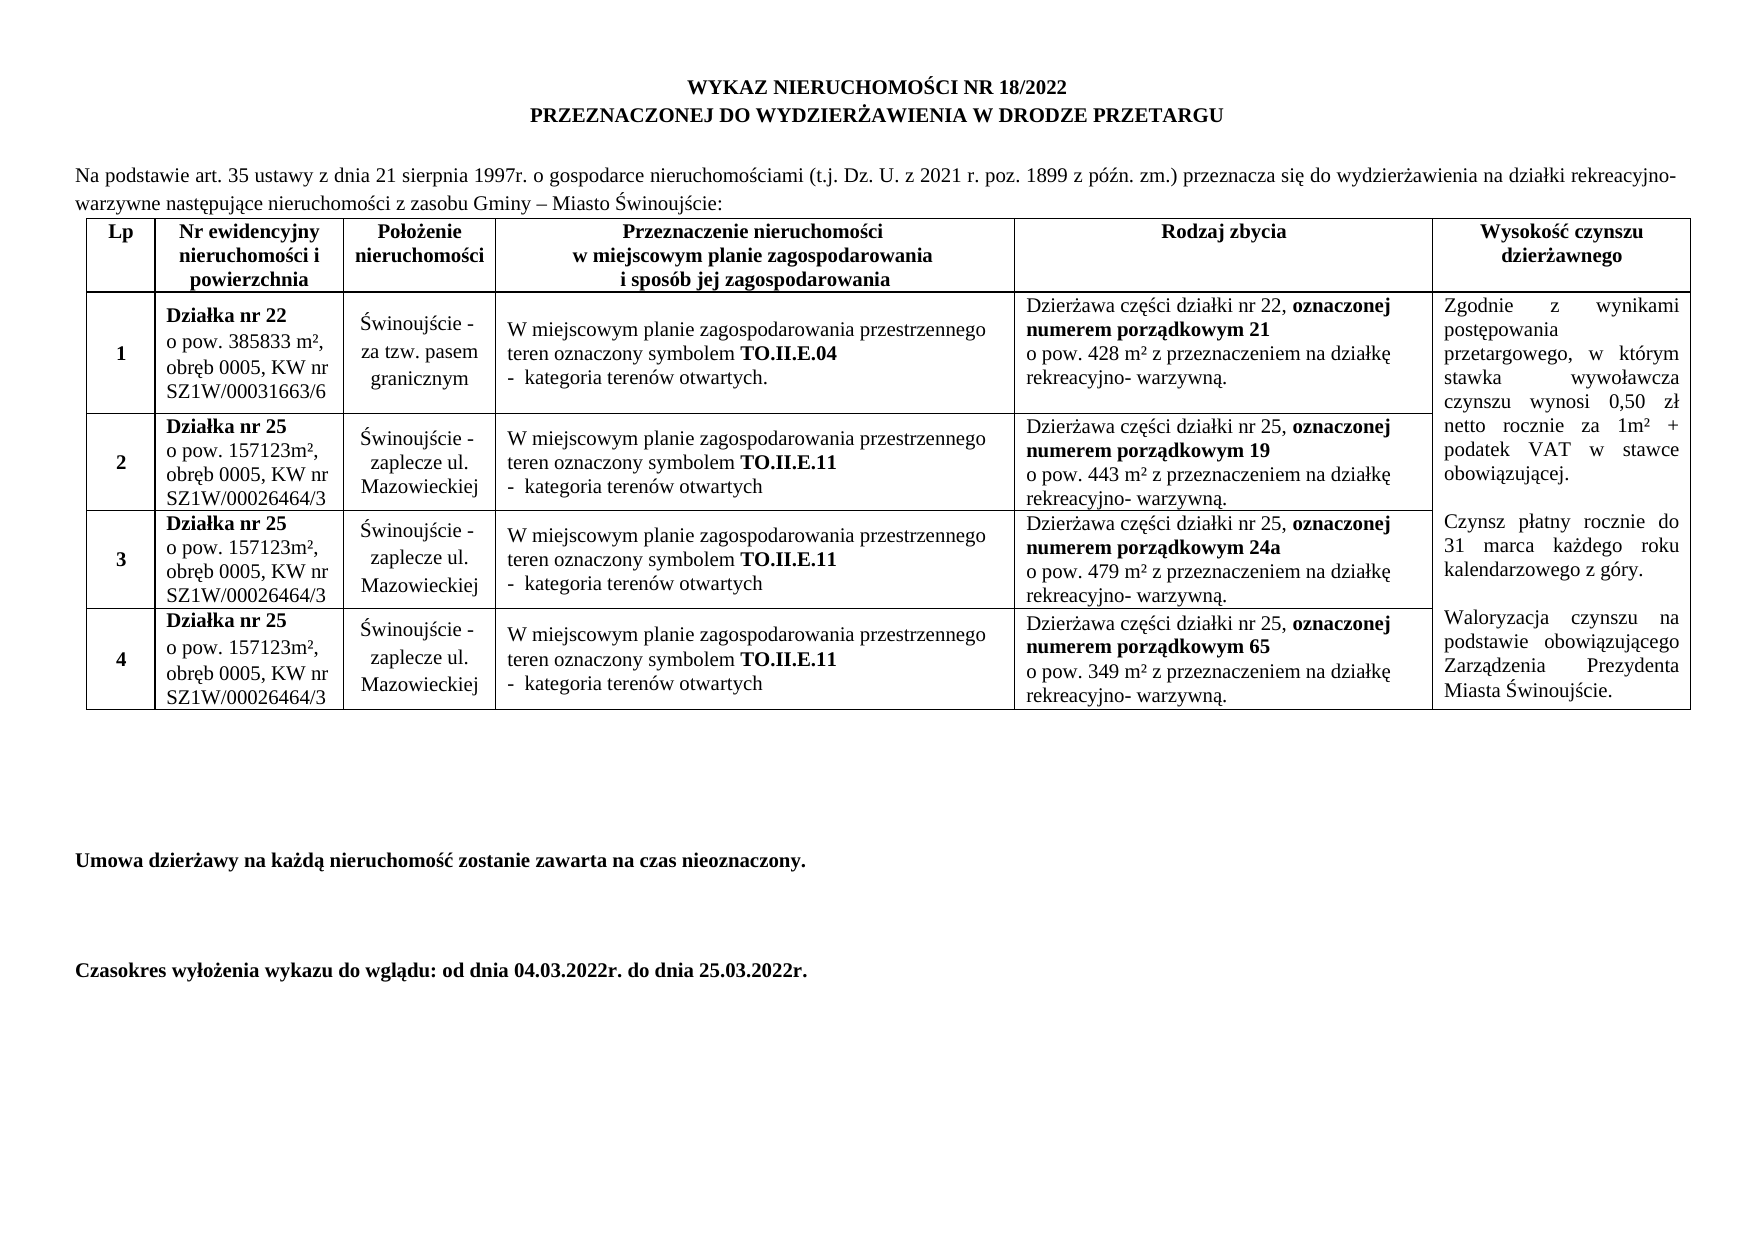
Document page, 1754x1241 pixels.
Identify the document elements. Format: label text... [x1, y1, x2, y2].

table_cell W miejscowym planie zagospodarowania przestrzennego teren oznaczony symbolem TO.II.E.11 - kategoria terenów otwartych [496, 609, 1014, 709]
text Czasokres wyłożenia wykazu do wglądu: od dnia 04.03.2022r. do dnia 25.03.2022r. [75, 958, 1679, 982]
table_cell Dzierżawa części działki nr 25, oznaczonej numerem porządkowym 19 o pow. 443 m² z przeznaczeniem na działkę rekreacyjno- warzywną. [1015, 414, 1432, 510]
table_cell Świnoujście - zaplecze ul. Mazowieckiej [344, 511, 495, 607]
table_cell Działka nr 25 o pow. 157123m², obręb 0005, KW nr SZ1W/00026464/3 [156, 609, 343, 709]
table_cell Świnoujście - zaplecze ul. Mazowieckiej [344, 609, 495, 709]
table_cell W miejscowym planie zagospodarowania przestrzennego teren oznaczony symbolem TO.II.E.11 - kategoria terenów otwartych [496, 511, 1014, 607]
table_cell Świnoujście - za tzw. pasem granicznym [344, 293, 495, 413]
text PRZEZNACZONEJ DO WYDZIERŻAWIENIA W DRODZE PRZETARGU [75, 103, 1679, 159]
table_cell 4 [87, 609, 154, 709]
table_header Nr ewidencyjny nieruchomości i powierzchnia [156, 219, 343, 291]
table_cell W miejscowym planie zagospodarowania przestrzennego teren oznaczony symbolem TO.II.E.04 - kategoria terenów otwartych. [496, 293, 1014, 413]
table_header Przeznaczenie nieruchomości w miejscowym planie zagospodarowania i sposób jej zagospodarowania [496, 219, 1014, 291]
text WYKAZ NIERUCHOMOŚCI NR 18/2022 [75, 75, 1679, 99]
table_header Wysokość czynszu dzierżawnego [1433, 219, 1690, 291]
table_cell Świnoujście - zaplecze ul. Mazowieckiej [344, 414, 495, 510]
text Umowa dzierżawy na każdą nieruchomość zostanie zawarta na czas nieoznaczony. [75, 848, 1679, 872]
table_header Położenie nieruchomości [344, 219, 495, 291]
table_cell Zgodnie z wynikami postępowania przetargowego, w którym stawka wywoławcza czynszu wynosi 0,50 zł netto rocznie za 1m² + podatek VAT w stawce obowiązującej. Czynsz płatny rocznie do 31 marca każdego roku kalendarzowego z góry. Waloryzacja czynszu na podstawie obowiązującego Zarządzenia Prezydenta Miasta Świnoujście. [1433, 293, 1690, 709]
table_cell Dzierżawa części działki nr 25, oznaczonej numerem porządkowym 65 o pow. 349 m² z przeznaczeniem na działkę rekreacyjno- warzywną. [1015, 609, 1432, 709]
table_cell Dzierżawa części działki nr 25, oznaczonej numerem porządkowym 24a o pow. 479 m² z przeznaczeniem na działkę rekreacyjno- warzywną. [1015, 511, 1432, 607]
table_header Lp [87, 219, 154, 291]
text Na podstawie art. 35 ustawy z dnia 21 sierpnia 1997r. o gospodarce nieruchomościami (t.j. Dz. U. z 2021 r. poz. 1899 z późn. zm.) przeznacza się do wydzierżawienia na działki rekreacyjno-warzywne następujące nieruchomości z zasobu Gminy – Miasto Świnoujście: [75, 163, 1679, 215]
table_cell 1 [87, 293, 154, 413]
table_cell Dzierżawa części działki nr 22, oznaczonej numerem porządkowym 21 o pow. 428 m² z przeznaczeniem na działkę rekreacyjno- warzywną. [1015, 293, 1432, 413]
table_cell Działka nr 25 o pow. 157123m², obręb 0005, KW nr SZ1W/00026464/3 [156, 511, 343, 607]
table_cell Działka nr 22 o pow. 385833 m², obręb 0005, KW nr SZ1W/00031663/6 [156, 293, 343, 413]
table_cell 2 [87, 414, 154, 510]
table_header Rodzaj zbycia [1015, 219, 1432, 291]
table_cell 3 [87, 511, 154, 607]
table_cell W miejscowym planie zagospodarowania przestrzennego teren oznaczony symbolem TO.II.E.11 - kategoria terenów otwartych [496, 414, 1014, 510]
table_cell Działka nr 25 o pow. 157123m², obręb 0005, KW nr SZ1W/00026464/3 [156, 414, 343, 510]
